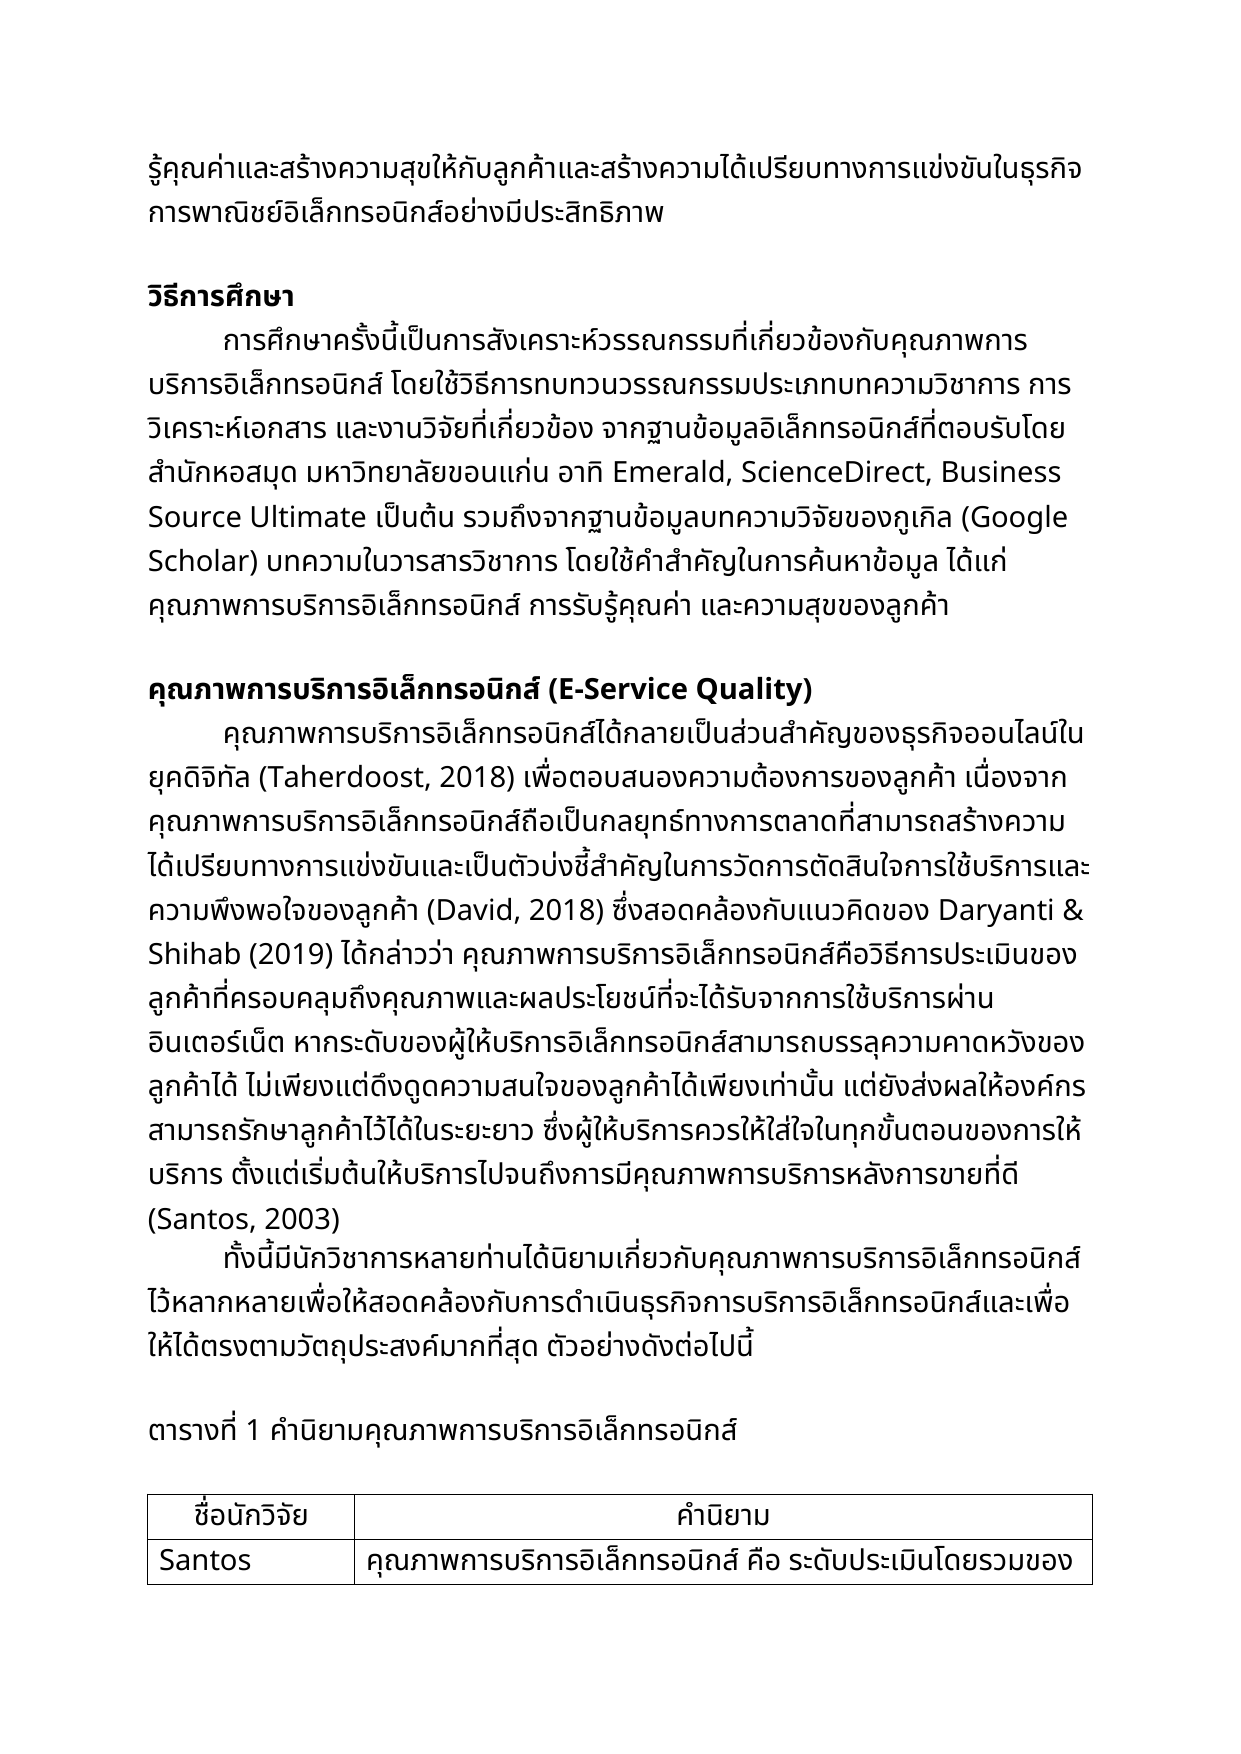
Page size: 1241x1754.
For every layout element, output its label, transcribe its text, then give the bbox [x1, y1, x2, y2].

table_cell Santos (2003) [148, 1540, 354, 1584]
text คุณภาพการบริการอิเล็กทรอนิกส์ได้กลายเป็นส่วนสำคัญของธุรกิจออนไลน์ในยุคดิจิทัล (Taherdoost, 2018) เพื่อตอบสนองความต้องการของลูกค้า เนื่องจากคุณภาพการบริการอิเล็กทรอนิกส์ถือเป็นกลยุทธ์ทางการตลาดที่สามารถสร้างความได้เปรียบทางการแข่งขันและเป็นตัวบ่งชี้สำคัญในการวัดการตัดสินใจการใช้บริการและความพึงพอใจของลูกค้า (David, 2018) ซึ่งสอดคล้องกับแนวคิดของ Daryanti & Shihab (2019) ได้กล่าวว่า คุณภาพการบริการอิเล็กทรอนิกส์คือวิธีการประเมินของลูกค้าที่ครอบคลุมถึงคุณภาพและผลประโยชน์ที่จะได้รับจากการใช้บริการผ่านอินเตอร์เน็ต หากระดับของผู้ให้บริการอิเล็กทรอนิกส์สามารถบรรลุความคาดหวังของลูกค้าได้ ไม่เพียงแต่ดึงดูดความสนใจของลูกค้าได้เพียงเท่านั้น แต่ยังส่งผลให้องค์กรสามารถรักษาลูกค้าไว้ได้ในระยะยาว ซึ่งผู้ให้บริการควรให้ใส่ใจในทุกขั้นตอนของการให้บริการ ตั้งแต่เริ่มต้นให้บริการไปจนถึงการมีคุณภาพการบริการหลังการขายที่ดี (Santos, 2003) [148, 713, 1092, 1238]
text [148, 148, 1092, 236]
table_header ชื่อนักวิจัย [148, 1495, 354, 1538]
subtitle คุณภาพการบริการอิเล็กทรอนิกส์ (E-Service Quality) [148, 668, 1092, 713]
text ทั้งนี้มีนักวิชาการหลายท่านได้นิยามเกี่ยวกับคุณภาพการบริการอิเล็กทรอนิกส์ไว้หลากหลายเพื่อให้สอดคล้องกับการดำเนินธุรกิจการบริการอิเล็กทรอนิกส์และเพื่อให้ได้ตรงตามวัตถุประสงค์มากที่สุด ตัวอย่างดังต่อไปนี้ [148, 1238, 1092, 1370]
text การศึกษาครั้งนี้เป็นการสังเคราะห์วรรณกรรมที่เกี่ยวข้องกับคุณภาพการบริการอิเล็กทรอนิกส์ โดยใช้วิธีการทบทวนวรรณกรรมประเภทบทความวิชาการ การวิเคราะห์เอกสาร และงานวิจัยที่เกี่ยวข้อง จากฐานข้อมูลอิเล็กทรอนิกส์ที่ตอบรับโดยสำนักหอสมุด มหาวิทยาลัยขอนแก่น อาทิ Emerald, ScienceDirect, Business Source Ultimate เป็นต้น รวมถึงจากฐานข้อมูลบทความวิจัยของกูเกิล (Google Scholar) บทความในวารสารวิชาการ โดยใช้คำสำคัญในการค้นหาข้อมูล ได้แก่ คุณภาพการบริการอิเล็กทรอนิกส์ การรับรู้คุณค่า และความสุขของลูกค้า [148, 319, 1092, 629]
subtitle วิธีการศึกษา [148, 276, 1092, 319]
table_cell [355, 1540, 1092, 1584]
table_header คำนิยาม [355, 1495, 1092, 1538]
text ตารางที่ 1 คำนิยามคุณภาพการบริการอิเล็กทรอนิกส์ [148, 1409, 1092, 1454]
